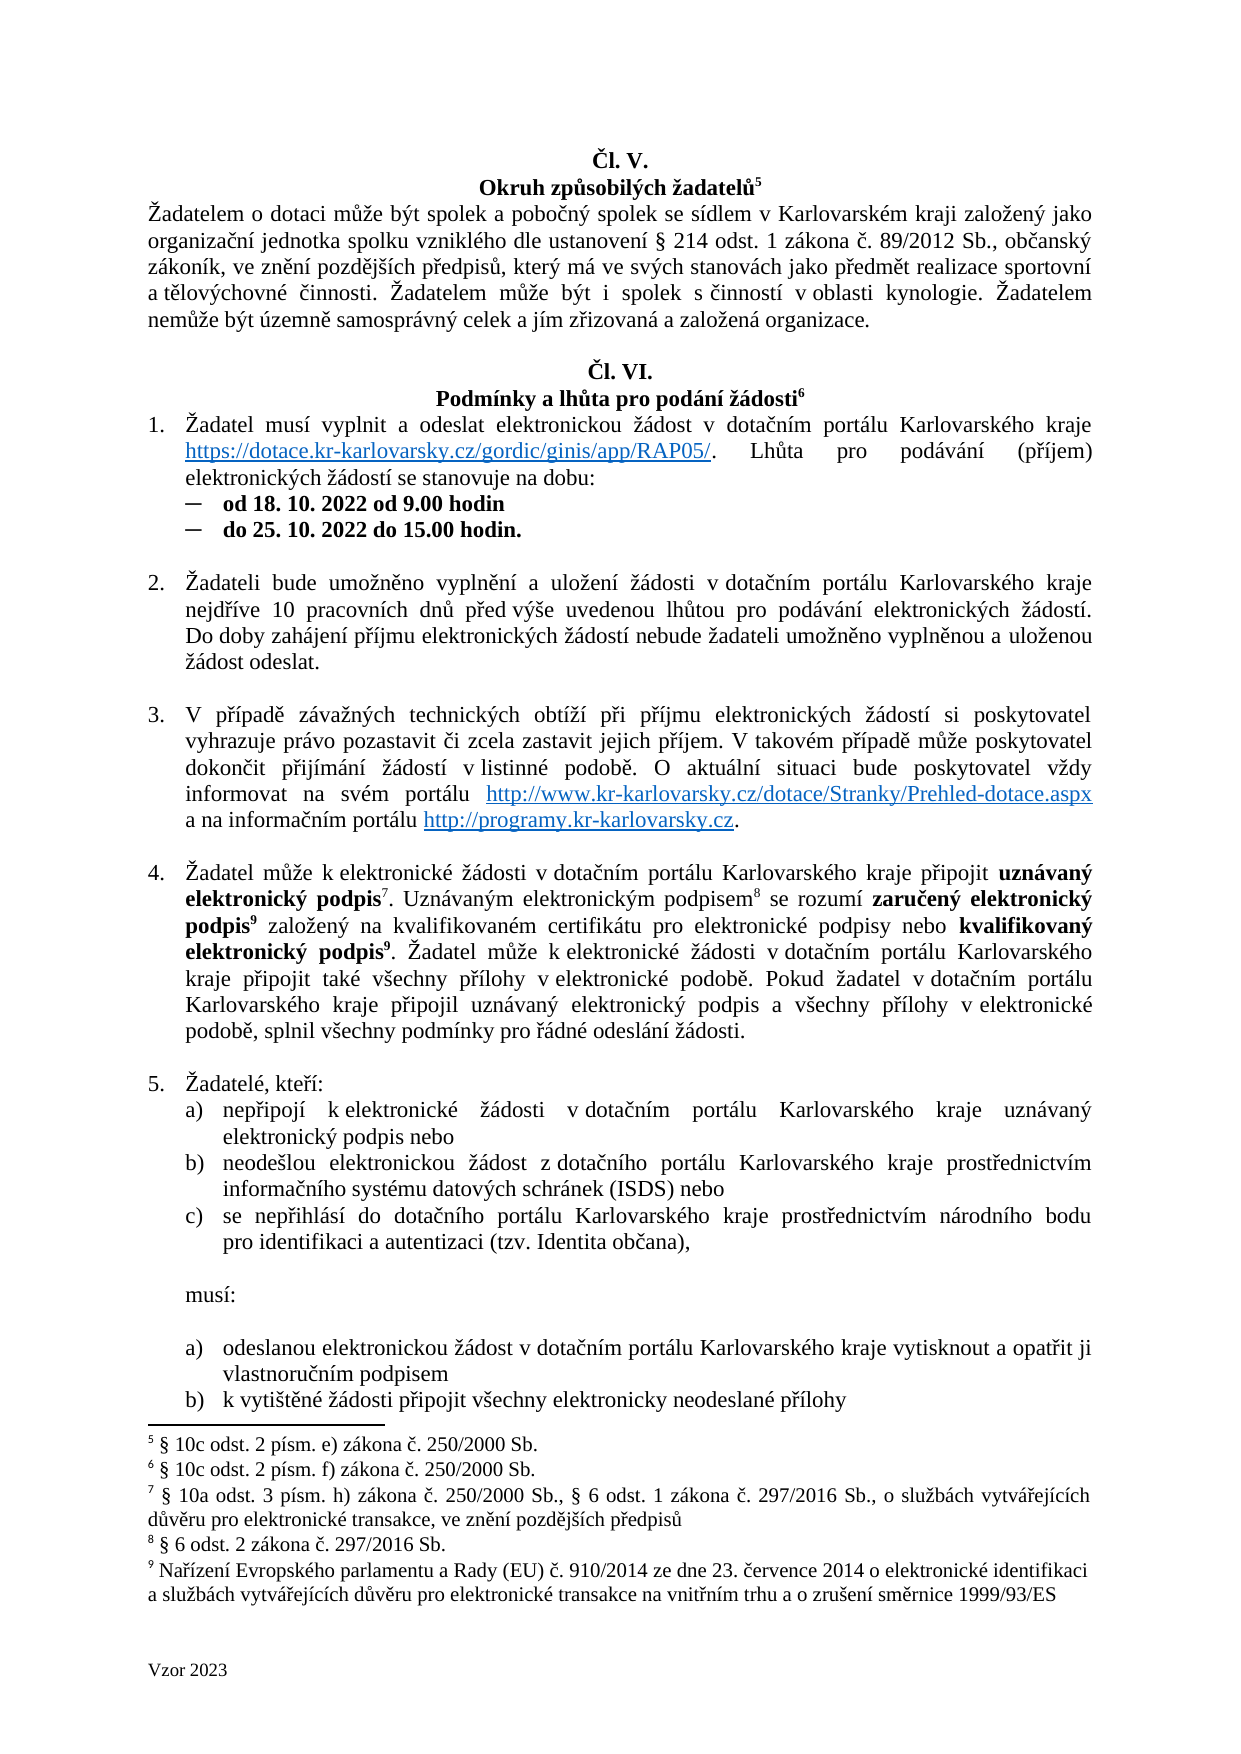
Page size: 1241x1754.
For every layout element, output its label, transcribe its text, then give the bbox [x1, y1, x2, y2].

list se nepřihlásí do dotačního portálu Karlovarského kraje prostřednictvím národního bodu pro identifikaci a autentizaci (tzv. Identita občana), [185, 1202, 1093, 1254]
text Čl. VI. [148, 358, 1093, 385]
list V případě závažných technických obtíží při příjmu elektronických žádostí si poskytovatel vyhrazuje právo pozastavit či zcela zastavit jejich příjem. V takovém případě může poskytovatel dokončit přijímání žádostí v listinné podobě. O aktuální situaci bude poskytovatel vždy informovat na svém portálu http://www.kr-karlovarsky.cz/dotace/Stranky/Prehled-dotace.aspx a na informačním portálu http://programy.kr-karlovarsky.cz. [148, 701, 1093, 833]
list musí: [185, 1281, 1093, 1307]
list Žadatel může k elektronické žádosti v dotačním portálu Karlovarského kraje připojit uznávaný elektronický podpis. Uznávaným elektronickým podpisem se rozumí zaručený elektronický podpis založený na kvalifikovaném certifikátu pro elektronické podpisy nebo kvalifikovaný elektronický podpis9. Žadatel může k elektronické žádosti v dotačním portálu Karlovarského kraje připojit také všechny přílohy v elektronické podobě. Pokud žadatel v dotačním portálu Karlovarského kraje připojil uznávaný elektronický podpis a všechny přílohy v elektronické podobě, splnil všechny podmínky pro řádné odeslání žádosti. [148, 859, 1093, 1044]
list do 25. 10. 2022 do 15.00 hodin. [185, 517, 1093, 543]
list od 18. 10. 2022 od 9.00 hodin [185, 490, 1093, 517]
list Žadatelé, kteří: [148, 1070, 1093, 1096]
text Podmínky a lhůta pro podání žádosti [148, 385, 1093, 411]
text Čl. V. [148, 148, 1093, 174]
list Žadateli bude umožněno vyplnění a uložení žádosti v dotačním portálu Karlovarského kraje nejdříve 10 pracovních dnů před výše uvedenou lhůtou pro podávání elektronických žádostí. Do doby zahájení příjmu elektronických žádostí nebude žadateli umožněno vyplněnou a uloženou žádost odeslat. [148, 569, 1093, 675]
text Okruh způsobilých žadatelů [148, 174, 1093, 200]
list k vytištěné žádosti připojit všechny elektronicky neodeslané přílohy [185, 1386, 1093, 1413]
list odeslanou elektronickou žádost v dotačním portálu Karlovarského kraje vytisknout a opatřit ji vlastnoručním podpisem [185, 1333, 1093, 1386]
list Žadatel musí vyplnit a odeslat elektronickou žádost v dotačním portálu Karlovarského kraje https://dotace.kr-karlovarsky.cz/gordic/ginis/app/RAP05/. Lhůta pro podávání (příjem) elektronických žádostí se stanovuje na dobu: [148, 411, 1093, 490]
list Žadatelem o dotaci může být spolek a pobočný spolek se sídlem v Karlovarském kraji založený jako organizační jednotka spolku vzniklého dle ustanovení § 214 odst. 1 zákona č. 89/2012 Sb., občanský zákoník, ve znění pozdějších předpisů, který má ve svých stanovách jako předmět realizace sportovní a tělovýchovné činnosti. Žadatelem může být i spolek s činností v oblasti kynologie. Žadatelem nemůže být územně samosprávný celek a jím zřizovaná a založená organizace. [148, 200, 1093, 332]
list neodešlou elektronickou žádost z dotačního portálu Karlovarského kraje prostřednictvím informačního systému datových schránek (ISDS) nebo [185, 1149, 1093, 1202]
list nepřipojí k elektronické žádosti v dotačním portálu Karlovarského kraje uznávaný elektronický podpis nebo [185, 1096, 1093, 1149]
